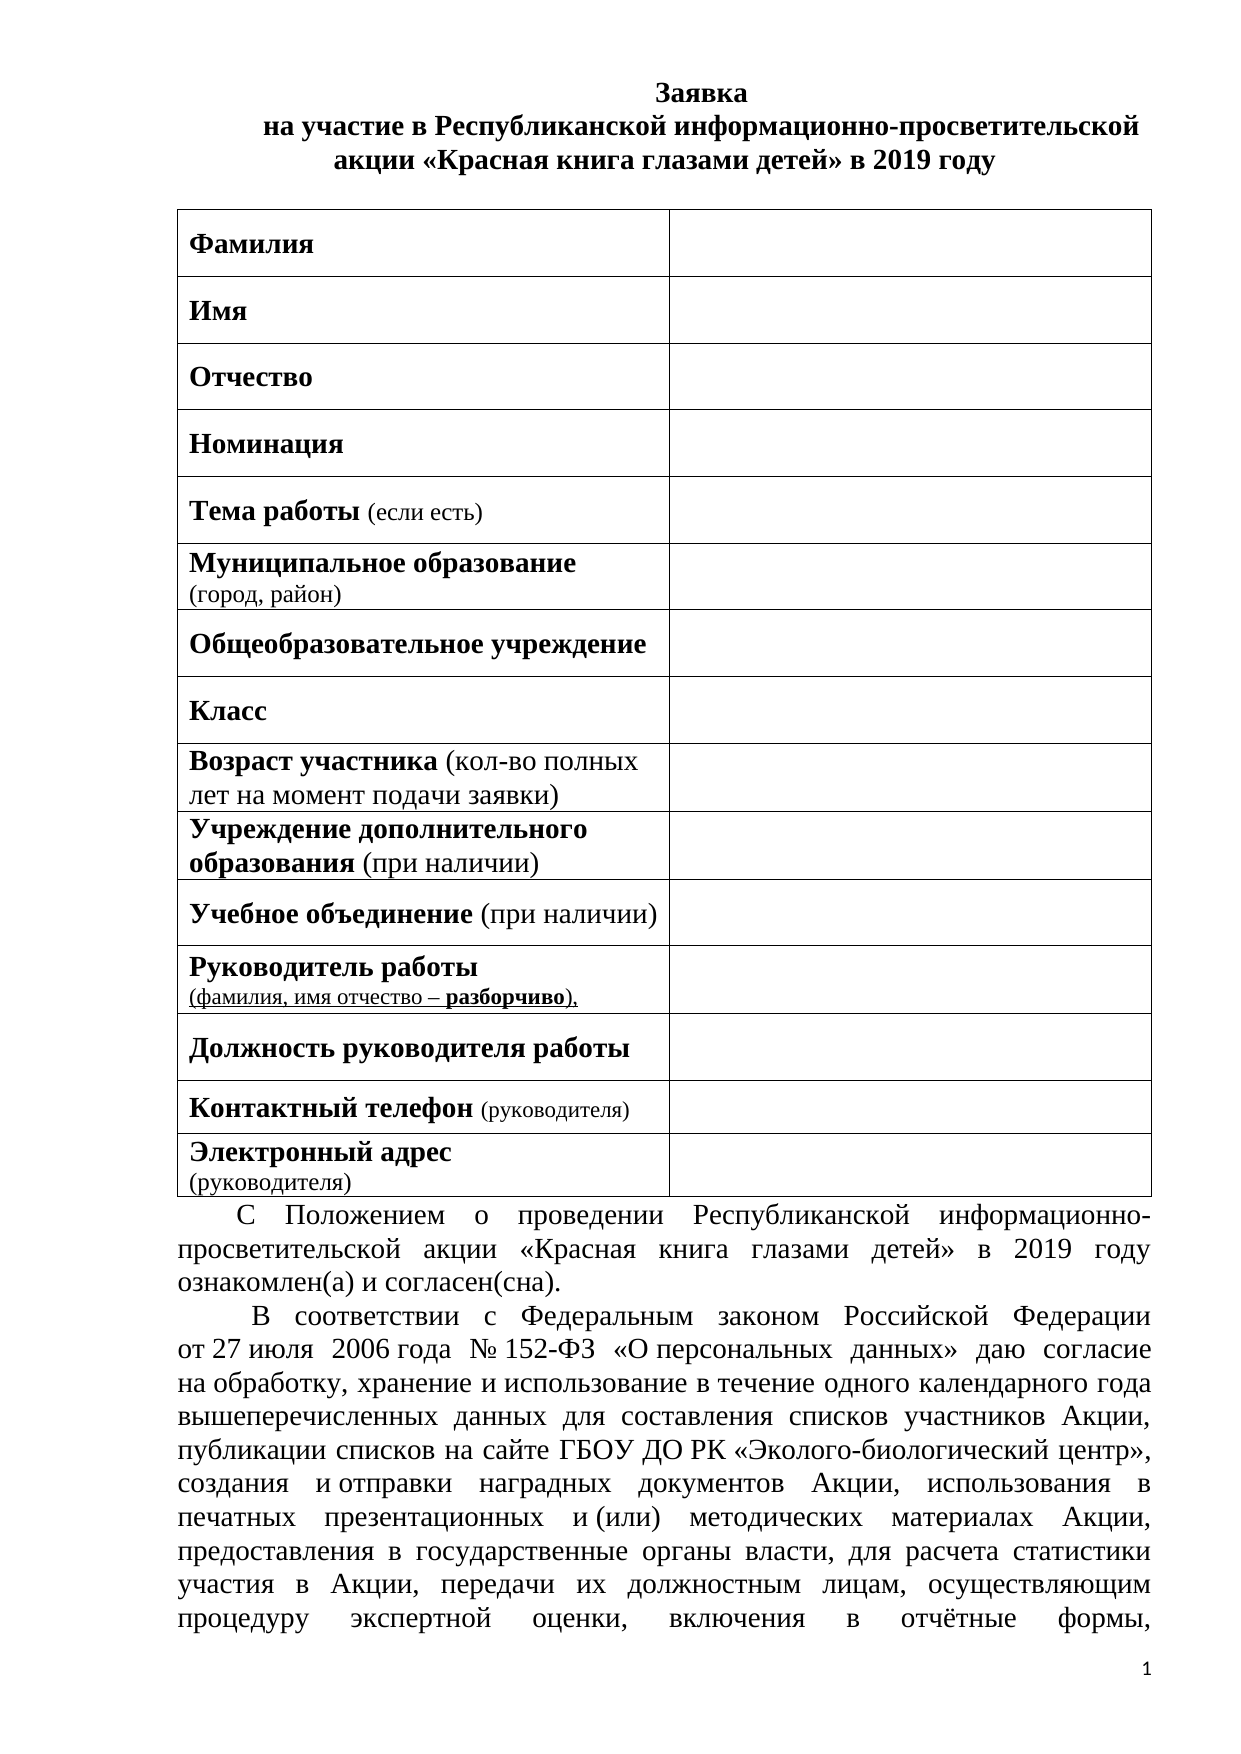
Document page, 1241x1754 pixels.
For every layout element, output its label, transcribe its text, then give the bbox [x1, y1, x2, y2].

table_cell [670, 744, 1151, 811]
table_cell [670, 1081, 1151, 1133]
table_cell Общеобразовательное учреждение [178, 610, 669, 676]
table_cell [670, 277, 1151, 342]
table_cell Контактный телефон (руководителя) [178, 1081, 669, 1133]
text С Положением о проведении Республиканской информационно-просветительской акции «Красная книга глазами детей» в 2019 году ознакомлен(а) и согласен(сна). [177, 1197, 1152, 1298]
table_cell [670, 477, 1151, 542]
table_cell Возраст участника (кол-во полных лет на момент подачи заявки) [178, 744, 669, 811]
table_cell [670, 677, 1151, 742]
table_cell [670, 946, 1151, 1012]
text на участие в Республиканской информационно-просветительской акции «Красная книга глазами детей» в 2019 году [177, 108, 1152, 176]
table_header Фамилия [178, 210, 669, 276]
table_cell Имя [178, 277, 669, 342]
table_cell Класс [178, 677, 669, 742]
table_header [670, 210, 1151, 276]
table_cell Должность руководителя работы [178, 1014, 669, 1080]
table_cell [670, 812, 1151, 879]
table_cell Учебное объединение (при наличии) [178, 880, 669, 945]
table_cell Отчество [178, 344, 669, 409]
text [177, 1298, 1152, 1633]
table_cell [670, 410, 1151, 476]
table_cell Учреждение дополнительного образования (при наличии) [178, 812, 669, 879]
table_cell Тема работы (если есть) [178, 477, 669, 542]
table_cell [670, 1014, 1151, 1080]
text Заявка [177, 75, 1152, 108]
table_cell [670, 880, 1151, 945]
table_cell [670, 1134, 1151, 1196]
table_cell [670, 344, 1151, 409]
table_cell Номинация [178, 410, 669, 476]
table_cell Электронный адрес (руководителя) [178, 1134, 669, 1196]
table_cell [670, 610, 1151, 676]
table_cell [670, 544, 1151, 609]
table_cell Муниципальное образование (город, район) [178, 544, 669, 609]
table_cell Руководитель работы (фамилия, имя отчество – разборчиво), [178, 946, 669, 1012]
